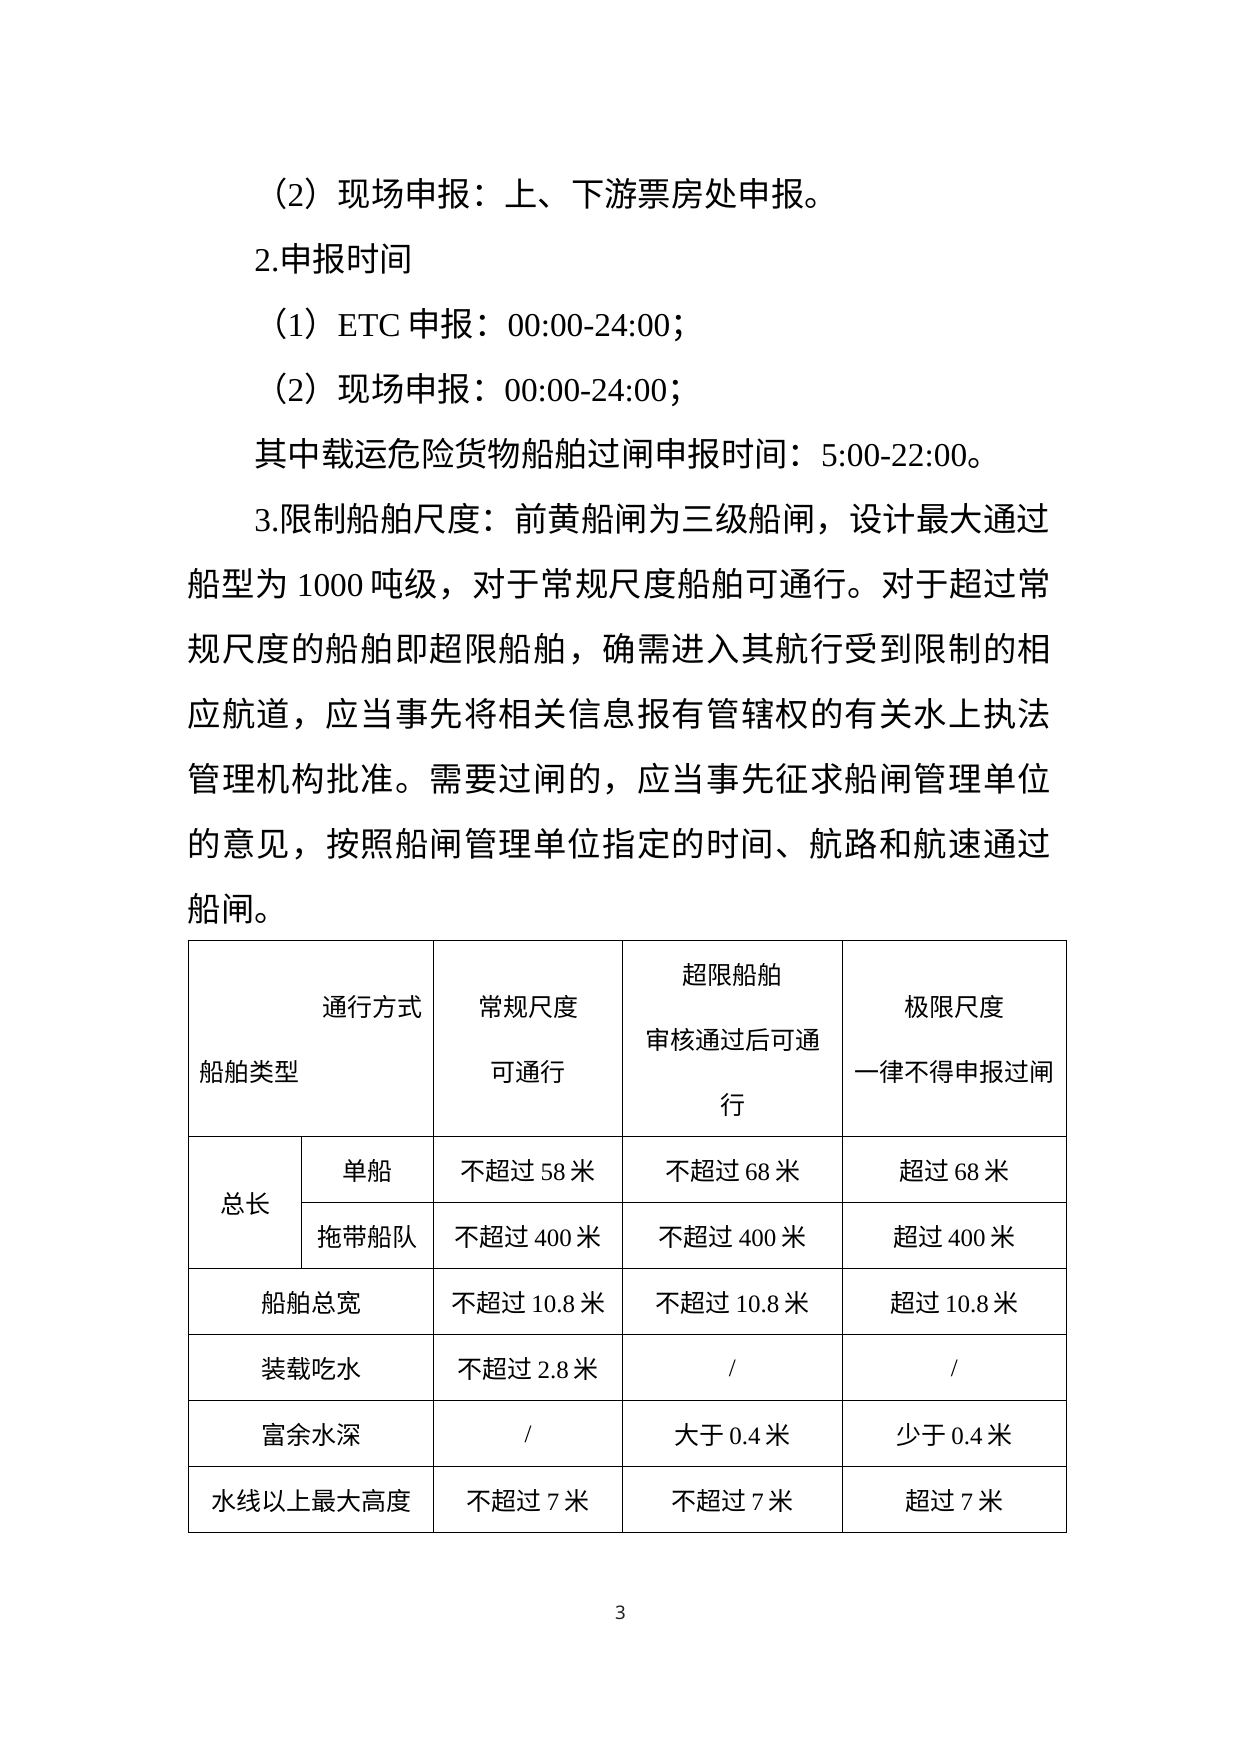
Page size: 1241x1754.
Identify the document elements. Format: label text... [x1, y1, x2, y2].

table_cell 超过7米 [843, 1467, 1066, 1532]
table_cell 船舶总宽 [189, 1269, 433, 1334]
table_cell 少于0.4米 [843, 1401, 1066, 1466]
table_cell 总长 [189, 1137, 301, 1268]
table_header 极限尺度 一律不得申报过闸 [843, 941, 1066, 1136]
table_cell / [623, 1335, 842, 1400]
table_cell 不超过7米 [434, 1467, 622, 1532]
text （2）现场申报：00:00-24:00； [187, 355, 1053, 420]
table_header 常规尺度 可通行 [434, 941, 622, 1136]
table_cell 单船 [302, 1137, 433, 1202]
table_cell 水线以上最大高度 [189, 1467, 433, 1532]
table_cell 富余水深 [189, 1401, 433, 1466]
table_cell 不超过58米 [434, 1137, 622, 1202]
text 其中载运危险货物船舶过闸申报时间：5:00-22:00。 [187, 420, 1053, 485]
table_cell 不超过400米 [623, 1203, 842, 1268]
table_cell 超过68米 [843, 1137, 1066, 1202]
text （1）ETC申报：00:00-24:00； [187, 290, 1053, 355]
table_cell 不超过2.8米 [434, 1335, 622, 1400]
table_header 超限船舶 审核通过后可通行 [623, 941, 842, 1136]
text 3.限制船舶尺度：前黄船闸为三级船闸，设计最大通过船型为1000吨级，对于常规尺度船舶可通行。对于超过常规尺度的船舶即超限船舶，确需进入其航行受到限制的相应航道，应当事先将相关信息报有管辖权的有关水上执法管理机构批准。需要过闸的，应当事先征求船闸管理单位的意见，按照船闸管理单位指定的时间、航路和航速通过船闸。 [187, 485, 1053, 940]
table_cell 超过10.8米 [843, 1269, 1066, 1334]
table_cell 不超过68米 [623, 1137, 842, 1202]
text 2.申报时间 [187, 225, 1053, 290]
table_cell 不超过400米 [434, 1203, 622, 1268]
table_cell 超过400米 [843, 1203, 1066, 1268]
table_cell / [434, 1401, 622, 1466]
table_cell 不超过10.8米 [434, 1269, 622, 1334]
table_cell 大于0.4米 [623, 1401, 842, 1466]
text （2）现场申报：上、下游票房处申报。 [187, 160, 1053, 225]
table_cell 不超过10.8米 [623, 1269, 842, 1334]
table_cell 不超过7米 [623, 1467, 842, 1532]
table_cell 装载吃水 [189, 1335, 433, 1400]
table_header 通行方式 船舶类型 [189, 941, 433, 1136]
table_cell 拖带船队 [302, 1203, 433, 1268]
table_cell / [843, 1335, 1066, 1400]
